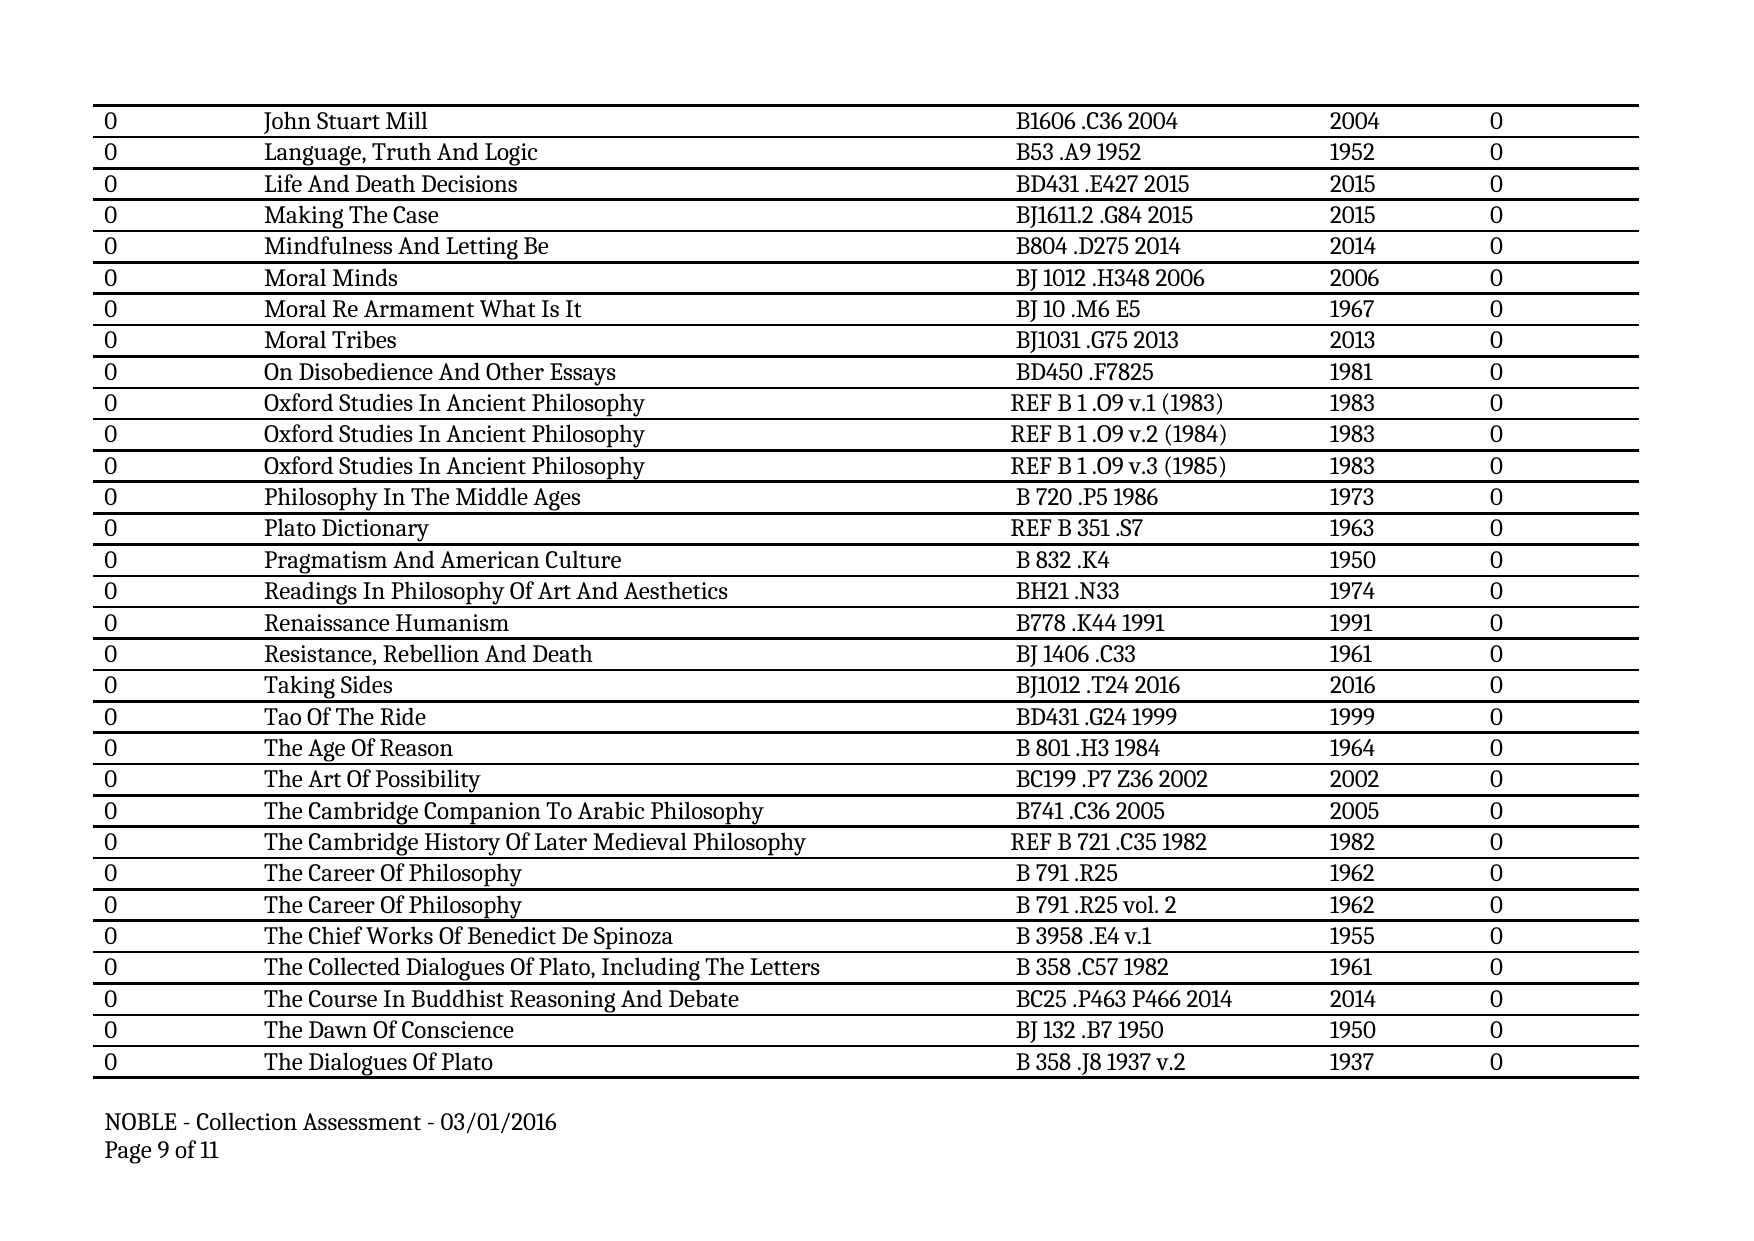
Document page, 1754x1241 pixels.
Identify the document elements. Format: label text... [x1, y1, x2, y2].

table_cell 2005 [1319, 797, 1478, 825]
table_cell 1962 [1319, 859, 1478, 888]
table_cell B741 .C36 2005 [999, 797, 1319, 825]
table_cell Mindfulness And Letting Be [253, 232, 999, 261]
table_cell Philosophy In The Middle Ages [253, 483, 999, 512]
table_cell 0 [93, 138, 253, 167]
table_cell 2014 [1319, 232, 1478, 261]
table_cell BJ 1012 .H348 2006 [999, 264, 1319, 292]
table_cell 0 [93, 922, 253, 951]
table_cell Oxford Studies In Ancient Philosophy [253, 389, 999, 418]
table_cell The Chief Works Of Benedict De Spinoza [253, 922, 999, 951]
table_cell 0 [1479, 201, 1638, 229]
table_cell 1973 [1319, 483, 1478, 512]
table_cell 0 [1479, 734, 1638, 763]
table_cell 0 [1479, 922, 1638, 951]
table_cell 0 [93, 891, 253, 919]
table_cell 0 [93, 608, 253, 637]
table_cell 0 [1479, 703, 1638, 731]
table_cell The Collected Dialogues Of Plato, Including The Letters [253, 953, 999, 982]
table_cell 0 [1479, 358, 1638, 386]
table_cell The Dawn Of Conscience [253, 1016, 999, 1045]
table_cell Taking Sides [253, 671, 999, 700]
table_cell 0 [93, 170, 253, 198]
table_cell 0 [1479, 546, 1638, 574]
table_cell Making The Case [253, 201, 999, 229]
table_cell BH21 .N33 [999, 577, 1319, 606]
table_cell 0 [93, 1047, 253, 1076]
table_cell REF B 1 .O9 v.3 (1985) [999, 452, 1319, 480]
table_cell Resistance, Rebellion And Death [253, 640, 999, 668]
table_cell The Course In Buddhist Reasoning And Debate [253, 985, 999, 1013]
table_cell 2006 [1319, 264, 1478, 292]
table_cell BC25 .P463 P466 2014 [999, 985, 1319, 1013]
table_cell 1983 [1319, 420, 1478, 449]
table_cell 0 [1479, 891, 1638, 919]
table_cell 1967 [1319, 295, 1478, 324]
table_cell 1950 [1319, 1016, 1478, 1045]
table_cell 0 [93, 734, 253, 763]
table_cell Pragmatism And American Culture [253, 546, 999, 574]
table_cell 1950 [1319, 546, 1478, 574]
table_cell BJ 132 .B7 1950 [999, 1016, 1319, 1045]
table_cell Language, Truth And Logic [253, 138, 999, 167]
table_cell 1961 [1319, 953, 1478, 982]
table_cell 1937 [1319, 1047, 1478, 1076]
table_cell BD431 .E427 2015 [999, 170, 1319, 198]
table_cell 0 [93, 452, 253, 480]
table_cell The Art Of Possibility [253, 765, 999, 794]
table_cell 0 [93, 703, 253, 731]
table_cell 0 [93, 1016, 253, 1045]
table_cell 2016 [1319, 671, 1478, 700]
table_cell 0 [93, 953, 253, 982]
table_cell The Cambridge History Of Later Medieval Philosophy [253, 828, 999, 857]
table_cell BJ 1406 .C33 [999, 640, 1319, 668]
table_cell B 720 .P5 1986 [999, 483, 1319, 512]
table_cell 0 [1479, 452, 1638, 480]
table_cell The Career Of Philosophy [253, 891, 999, 919]
table_cell The Cambridge Companion To Arabic Philosophy [253, 797, 999, 825]
table_cell 0 [1479, 107, 1638, 136]
table_cell Oxford Studies In Ancient Philosophy [253, 452, 999, 480]
table_cell 0 [1479, 232, 1638, 261]
table_cell REF B 1 .O9 v.1 (1983) [999, 389, 1319, 418]
table_cell 1963 [1319, 515, 1478, 543]
table_cell 2015 [1319, 170, 1478, 198]
table_cell 0 [93, 671, 253, 700]
table_cell BD450 .F7825 [999, 358, 1319, 386]
table_cell 0 [1479, 138, 1638, 167]
table_cell 0 [1479, 264, 1638, 292]
table_cell 2004 [1319, 107, 1478, 136]
table_cell 0 [1479, 170, 1638, 198]
table_cell 1974 [1319, 577, 1478, 606]
table_cell 0 [93, 358, 253, 386]
table_cell B 358 .J8 1937 v.2 [999, 1047, 1319, 1076]
table_cell 0 [1479, 1016, 1638, 1045]
table_cell 0 [93, 640, 253, 668]
table_cell 1955 [1319, 922, 1478, 951]
table_cell 0 [1479, 953, 1638, 982]
table_cell 2014 [1319, 985, 1478, 1013]
table_cell REF B 721 .C35 1982 [999, 828, 1319, 857]
table_cell 0 [93, 389, 253, 418]
table_cell 0 [93, 985, 253, 1013]
table_cell 1982 [1319, 828, 1478, 857]
table_cell 0 [1479, 515, 1638, 543]
table_cell 1981 [1319, 358, 1478, 386]
table_cell 0 [93, 546, 253, 574]
table_cell 0 [93, 515, 253, 543]
table_cell 0 [1479, 1047, 1638, 1076]
table_cell 1991 [1319, 608, 1478, 637]
table_cell 0 [1479, 295, 1638, 324]
table_cell 0 [1479, 420, 1638, 449]
table_cell Oxford Studies In Ancient Philosophy [253, 420, 999, 449]
table_cell BJ1031 .G75 2013 [999, 326, 1319, 355]
table_cell 0 [93, 326, 253, 355]
table_cell 2013 [1319, 326, 1478, 355]
table_cell Readings In Philosophy Of Art And Aesthetics [253, 577, 999, 606]
table_cell 0 [93, 107, 253, 136]
table_cell 0 [93, 828, 253, 857]
table_cell 1983 [1319, 452, 1478, 480]
table_cell 0 [1479, 797, 1638, 825]
table_cell 0 [1479, 640, 1638, 668]
table_cell 1964 [1319, 734, 1478, 763]
table_cell Moral Re Armament What Is It [253, 295, 999, 324]
table_cell 0 [1479, 326, 1638, 355]
table_cell B 791 .R25 vol. 2 [999, 891, 1319, 919]
table_cell John Stuart Mill [253, 107, 999, 136]
table_cell 0 [1479, 765, 1638, 794]
table_cell 0 [93, 264, 253, 292]
table_cell 0 [1479, 859, 1638, 888]
table_cell Life And Death Decisions [253, 170, 999, 198]
table_cell REF B 1 .O9 v.2 (1984) [999, 420, 1319, 449]
table_cell 0 [1479, 985, 1638, 1013]
table_cell 2002 [1319, 765, 1478, 794]
table_cell On Disobedience And Other Essays [253, 358, 999, 386]
table_cell 0 [93, 201, 253, 229]
table_cell Moral Minds [253, 264, 999, 292]
table_cell 0 [1479, 828, 1638, 857]
table_cell 0 [1479, 483, 1638, 512]
table_cell 0 [93, 232, 253, 261]
table_cell 0 [93, 797, 253, 825]
table_cell REF B 351 .S7 [999, 515, 1319, 543]
table_cell Renaissance Humanism [253, 608, 999, 637]
table_cell B 801 .H3 1984 [999, 734, 1319, 763]
table_cell The Career Of Philosophy [253, 859, 999, 888]
table_cell B778 .K44 1991 [999, 608, 1319, 637]
table_cell 0 [93, 577, 253, 606]
table_cell The Dialogues Of Plato [253, 1047, 999, 1076]
table_cell 1952 [1319, 138, 1478, 167]
table_cell 0 [1479, 608, 1638, 637]
table_cell B804 .D275 2014 [999, 232, 1319, 261]
table_cell 2015 [1319, 201, 1478, 229]
table_cell B 832 .K4 [999, 546, 1319, 574]
table_cell BC199 .P7 Z36 2002 [999, 765, 1319, 794]
table_cell BD431 .G24 1999 [999, 703, 1319, 731]
table_cell 0 [93, 483, 253, 512]
table_cell 1962 [1319, 891, 1478, 919]
table_cell 0 [93, 295, 253, 324]
table_cell B1606 .C36 2004 [999, 107, 1319, 136]
table_cell Plato Dictionary [253, 515, 999, 543]
table_cell Moral Tribes [253, 326, 999, 355]
table_cell 0 [93, 420, 253, 449]
table_cell 1983 [1319, 389, 1478, 418]
table_cell B 358 .C57 1982 [999, 953, 1319, 982]
table_cell 1961 [1319, 640, 1478, 668]
table_cell 0 [93, 765, 253, 794]
table_cell The Age Of Reason [253, 734, 999, 763]
table_cell Tao Of The Ride [253, 703, 999, 731]
table_cell BJ1012 .T24 2016 [999, 671, 1319, 700]
table_cell B 3958 .E4 v.1 [999, 922, 1319, 951]
table_cell 1999 [1319, 703, 1478, 731]
table_cell BJ 10 .M6 E5 [999, 295, 1319, 324]
table_cell BJ1611.2 .G84 2015 [999, 201, 1319, 229]
table_cell B53 .A9 1952 [999, 138, 1319, 167]
table_cell 0 [93, 859, 253, 888]
table_cell B 791 .R25 [999, 859, 1319, 888]
table_cell 0 [1479, 577, 1638, 606]
table_cell 0 [1479, 671, 1638, 700]
table_cell 0 [1479, 389, 1638, 418]
